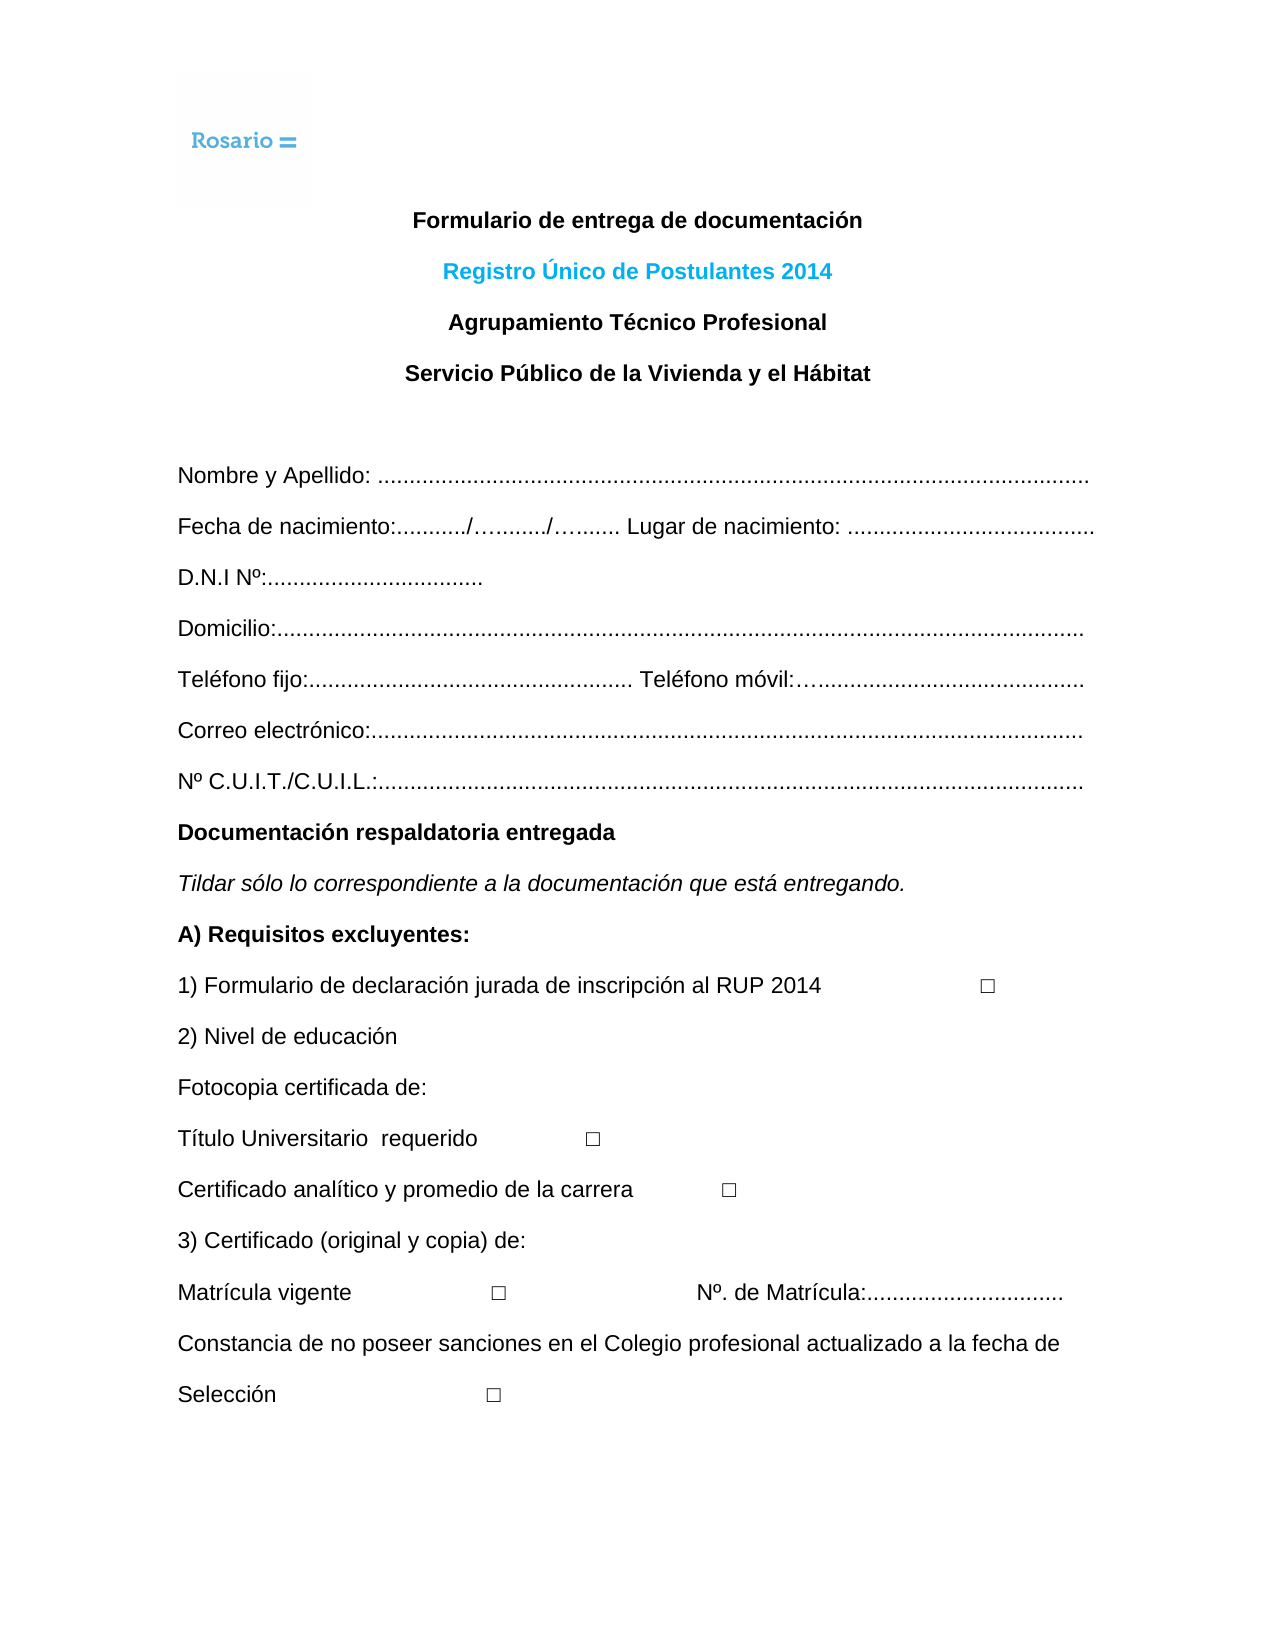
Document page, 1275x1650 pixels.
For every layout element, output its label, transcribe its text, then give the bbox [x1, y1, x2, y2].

text Fecha de nacimiento:.........../…......../…....... Lugar de nacimiento: ....................................... [177, 513, 1098, 539]
text Certificado analítico y promedio de la carrera □ [177, 1176, 1098, 1203]
text Agrupamiento Técnico Profesional [177, 309, 1098, 335]
text Domicilio:............................................................................................................................... [177, 615, 1098, 641]
text Servicio Público de y el Hábitat [177, 360, 1098, 386]
text Título Universitario requerido □ [177, 1125, 1098, 1152]
text Nº C.U.I.T./C.U.I.L.:............................................................................................................... [177, 768, 1098, 794]
text Documentación respaldatoria entregada [177, 819, 1098, 846]
text Tildar sólo lo correspondiente a la documentación que está entregando. [177, 870, 1098, 897]
text D.N.I Nº:.................................. [177, 564, 1098, 590]
text Selección □ [177, 1381, 1098, 1407]
text Teléfono fijo:................................................... Teléfono móvil:….......................................... [177, 666, 1098, 692]
text Matrícula vigente □ Nº. de Matrícula:............................... [177, 1278, 1098, 1305]
text 3) Certificado (original y copia) de: [177, 1227, 1098, 1254]
picture [177, 73, 311, 207]
text Formulario de entrega de documentación [177, 207, 1098, 233]
text 1) Formulario de declaración jurada de inscripción al RUP 2014 □ [177, 972, 1098, 999]
text Constancia de no poseer sanciones en el Colegio profesional actualizado a la fecha de [177, 1329, 1098, 1356]
text 2) Nivel de educación [177, 1023, 1098, 1050]
text A) Requisitos excluyentes: [177, 921, 1098, 948]
text Registro Único de Postulantes 2014 [177, 258, 1098, 284]
text Correo electrónico:................................................................................................................ [177, 717, 1098, 743]
text Fotocopia certificada de: [177, 1074, 1098, 1101]
text Nombre y Apellido: ................................................................................................................ [177, 462, 1098, 488]
